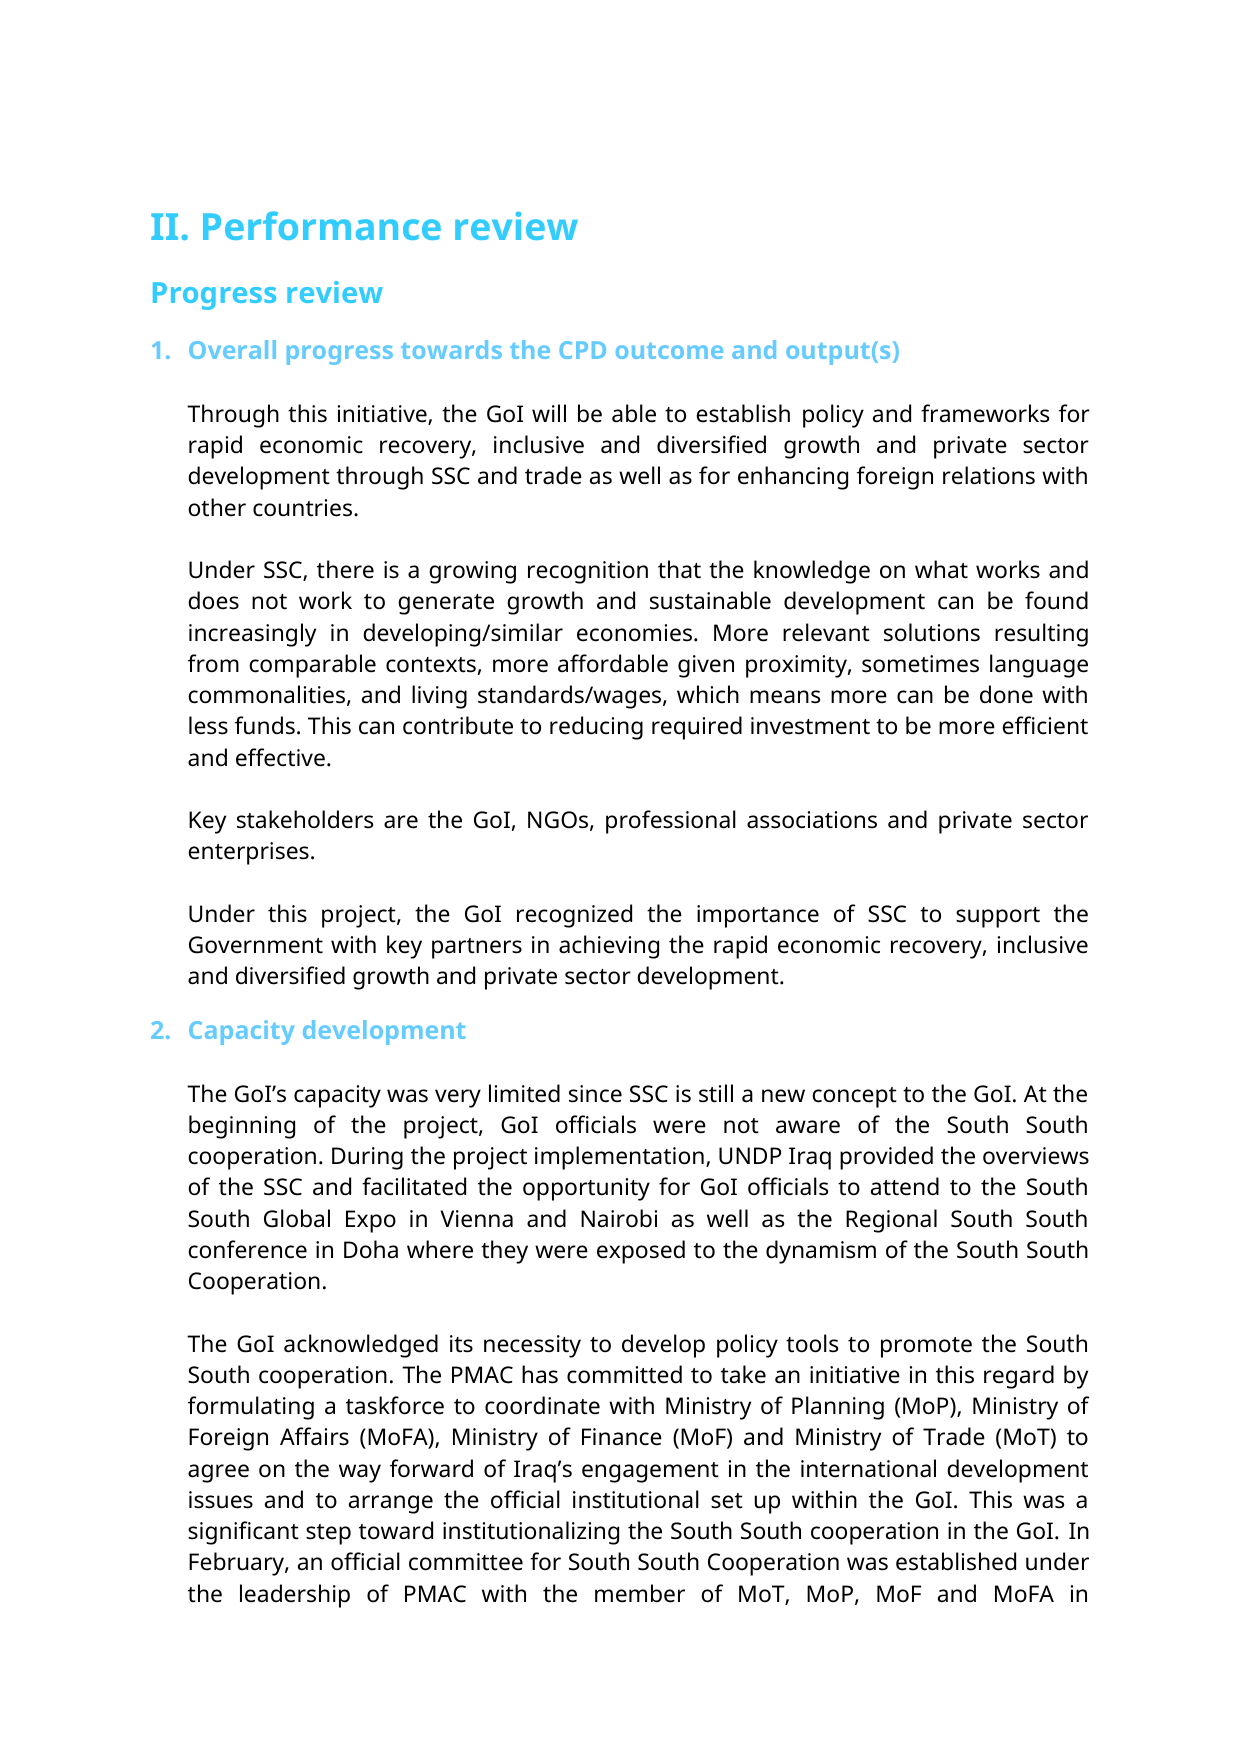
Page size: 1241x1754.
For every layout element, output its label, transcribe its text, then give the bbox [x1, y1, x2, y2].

subtitle II. Performance review [150, 200, 1090, 251]
subtitle Capacity development [150, 1012, 1090, 1046]
text Under SSC, there is a growing recognition that the knowledge on what works and does not work to generate growth and sustainable development can be found increasingly in developing/similar economies. More relevant solutions resulting from comparable contexts, more affordable given proximity, sometimes language commonalities, and living standards/wages, which means more can be done with less funds. This can contribute to reducing required investment to be more efficient and effective. [187, 554, 1090, 773]
text Through this initiative, the GoI will be able to establish policy and frameworks for rapid economic recovery, inclusive and diversified growth and private sector development through SSC and trade as well as for enhancing foreign relations with other countries. [187, 398, 1090, 523]
subtitle Overall progress towards the CPD outcome and output(s) [150, 332, 1090, 366]
list The GoI’s capacity was very limited since SSC is still a new concept to the GoI. At the beginning of the project, GoI officials were not aware of the South South cooperation. During the project implementation, UNDP Iraq provided the overviews of the SSC and facilitated the opportunity for GoI officials to attend to the South South Global Expo in Vienna and Nairobi as well as the Regional South South conference in Doha where they were exposed to the dynamism of the South South Cooperation. [187, 1078, 1090, 1296]
text Key stakeholders are the GoI, NGOs, professional associations and private sector enterprises. [187, 804, 1090, 866]
text Under this project, the GoI recognized the importance of SSC to support the Government with key partners in achieving the rapid economic recovery, inclusive and diversified growth and private sector development. [187, 898, 1090, 991]
subtitle Progress review [150, 272, 1090, 312]
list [187, 1328, 1090, 1609]
